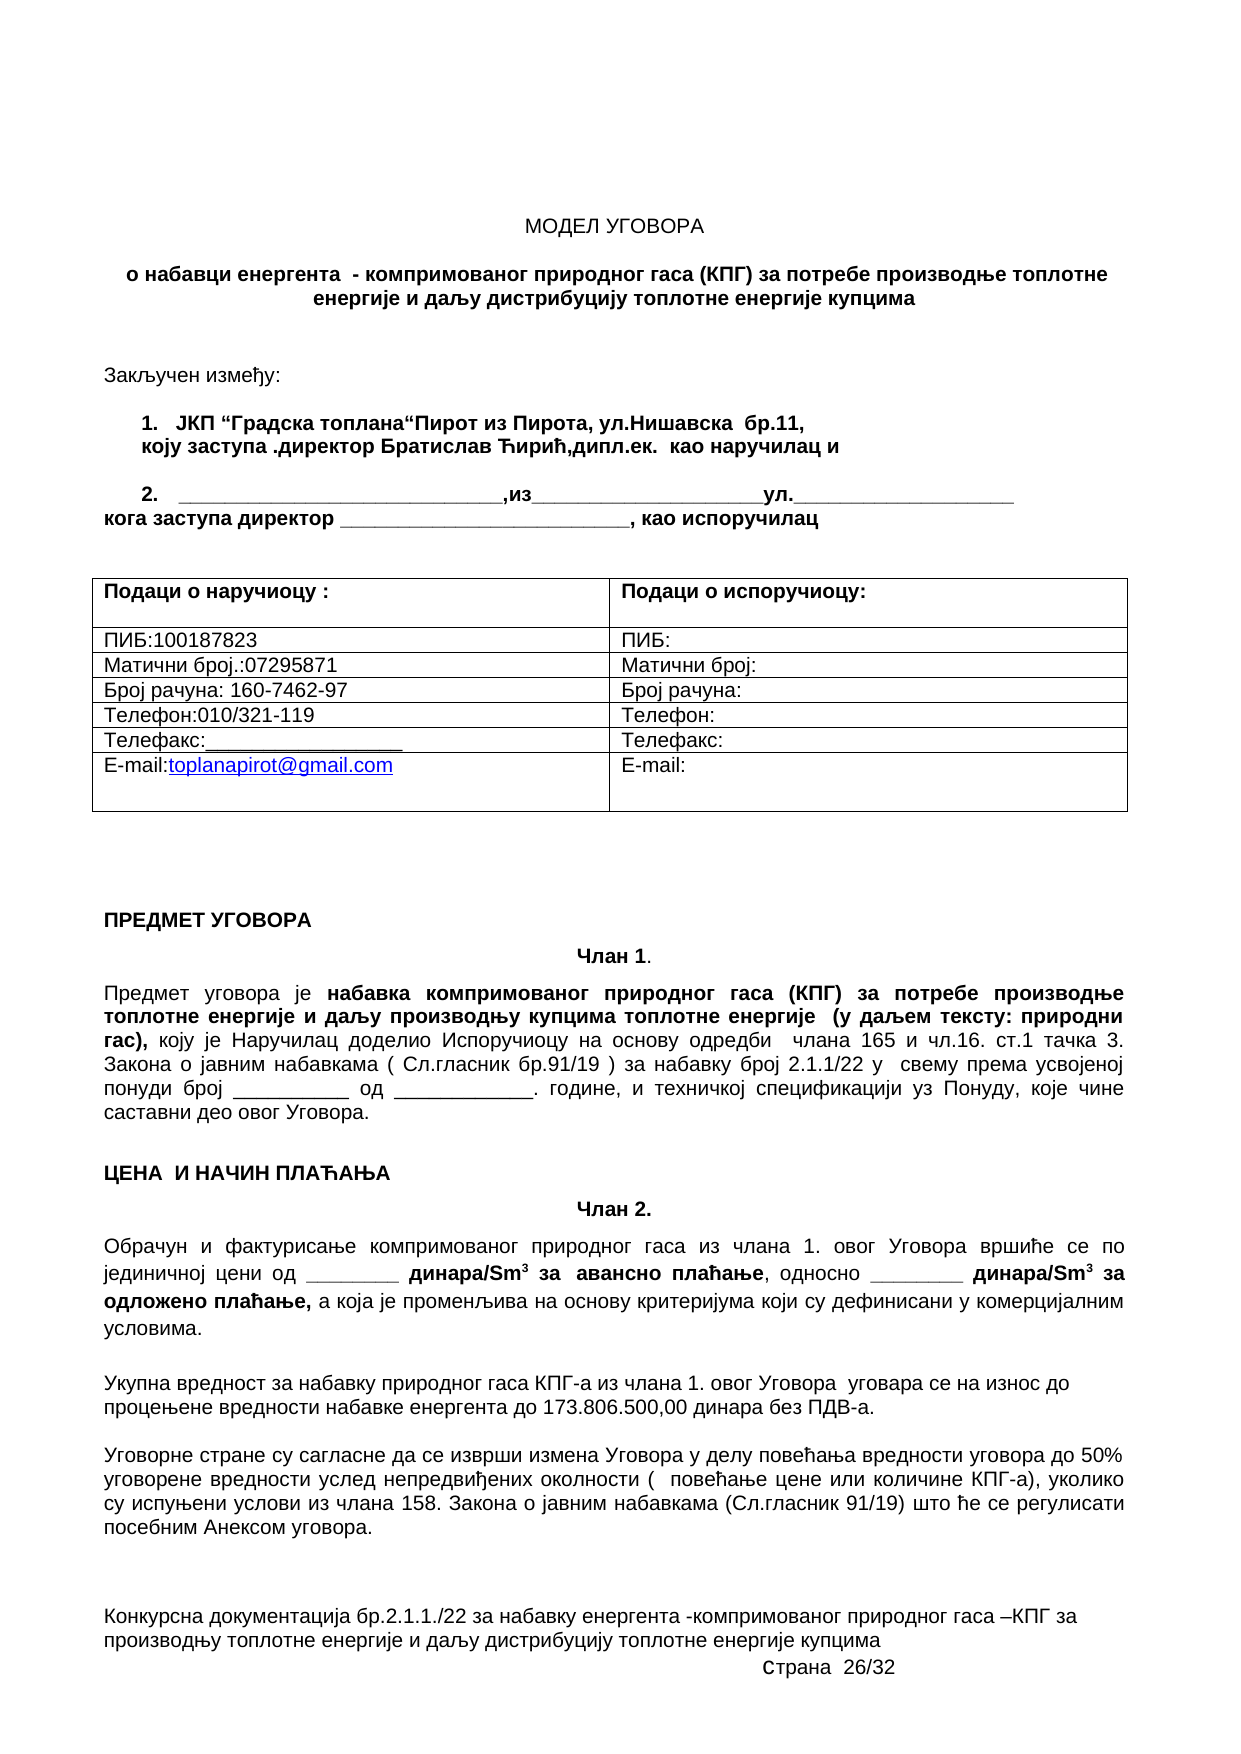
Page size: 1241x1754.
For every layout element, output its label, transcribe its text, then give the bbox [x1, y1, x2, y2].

text ЦЕНА И НАЧИН ПЛАЋАЊА [103, 1161, 1125, 1184]
text Укупна вредност за набавку природног гаса КПГ-а из члана 1. овог Уговора уговара се на износ до процењене вредности набавке енергента до 173.806.500,00 динара без ПДВ-а. [103, 1371, 1125, 1419]
table_header Подаци о испоручиоцу: [610, 579, 1127, 627]
text Члан 1. [103, 944, 1125, 968]
table_cell E-mail:toplanapirot@gmail.com [93, 753, 609, 811]
text коју заступа .директор Братислав Ћирић,дипл.ек. као наручилац и [141, 434, 1125, 458]
table_cell Број рачунa: 160-7462-97 [93, 678, 609, 702]
text 1. ЈКП “Градска топлана“Пирот из Пирота, ул.Нишавска бр.11, [141, 410, 1125, 434]
table_cell Teлефакс:_________________ [93, 728, 609, 752]
table_cell ПИБ: [610, 628, 1127, 652]
table_header Подаци о наручиоцу : [93, 579, 609, 627]
text Члан 2. [103, 1197, 1125, 1221]
text Обрачун и фактурисање компримованог природног гаса из члана 1. овог Уговора вршиће се по јединичној цени од ________ динара/Sm3 за авансно плаћање, односно ________ динара/Sm3 за одложено плаћање, а која је променљива на основу критеријума који су дефинисани у комерцијалним условима. [103, 1233, 1125, 1340]
table_cell Maтични број: [610, 653, 1127, 677]
text кoга заступа директор _________________________, као испоручилац [103, 506, 1125, 530]
table_cell E-mail: [610, 753, 1127, 811]
text Закључен између: [103, 362, 1125, 386]
text Уговорне стране су сагласне да се изврши измена Уговора у делу повећања вредности уговора до 50% уговорене вредности услед непредвиђених околности ( повећање цене или количине КПГ-а), уколико су испуњени услови из члана 158. Закона о јавним набавкама (Сл.гласник 91/19) што ће се регулисати посебним Анексом уговора. [103, 1443, 1125, 1539]
text ПРЕДМЕТ УГОВОРА [103, 907, 1125, 931]
table_cell Tелефакс: [610, 728, 1127, 752]
table_cell Maтични број.:07295871 [93, 653, 609, 677]
table_cell Број рачуна: [610, 678, 1127, 702]
text Предмет уговора је набавка компримованог природног гаса (КПГ) за потребе производње топлотне енергије и даљу производњу купцима топлотне енергије (у даљем тексту: природни гас), коју је Наручилац доделио Испоручиоцу на основу одредби члана 165 и чл.16. ст.1 тачка 3. Закона о јавним набавкама ( Сл.гласник бр.91/19 ) за набавку број 2.1.1/22 у свему према усвојеној понуди број __________ од ____________. године, и техничкој спецификацији уз Понуду, које чине саставни део овог Уговора. [103, 980, 1125, 1124]
text MOДЕЛ УГОВОРА [103, 214, 1125, 238]
table_cell ПИБ:100187823 [93, 628, 609, 652]
list ____________________________,из____________________ул.___________________ [141, 482, 1125, 506]
table_cell Teлефон: [610, 703, 1127, 727]
table_cell Teлефон:010/321-119 [93, 703, 609, 727]
text о набавци енергента - компримованог природног гаса (КПГ) за потребе производње топлотне енергије и даљу дистрибуцију топлотне енергије купцима [103, 262, 1125, 310]
